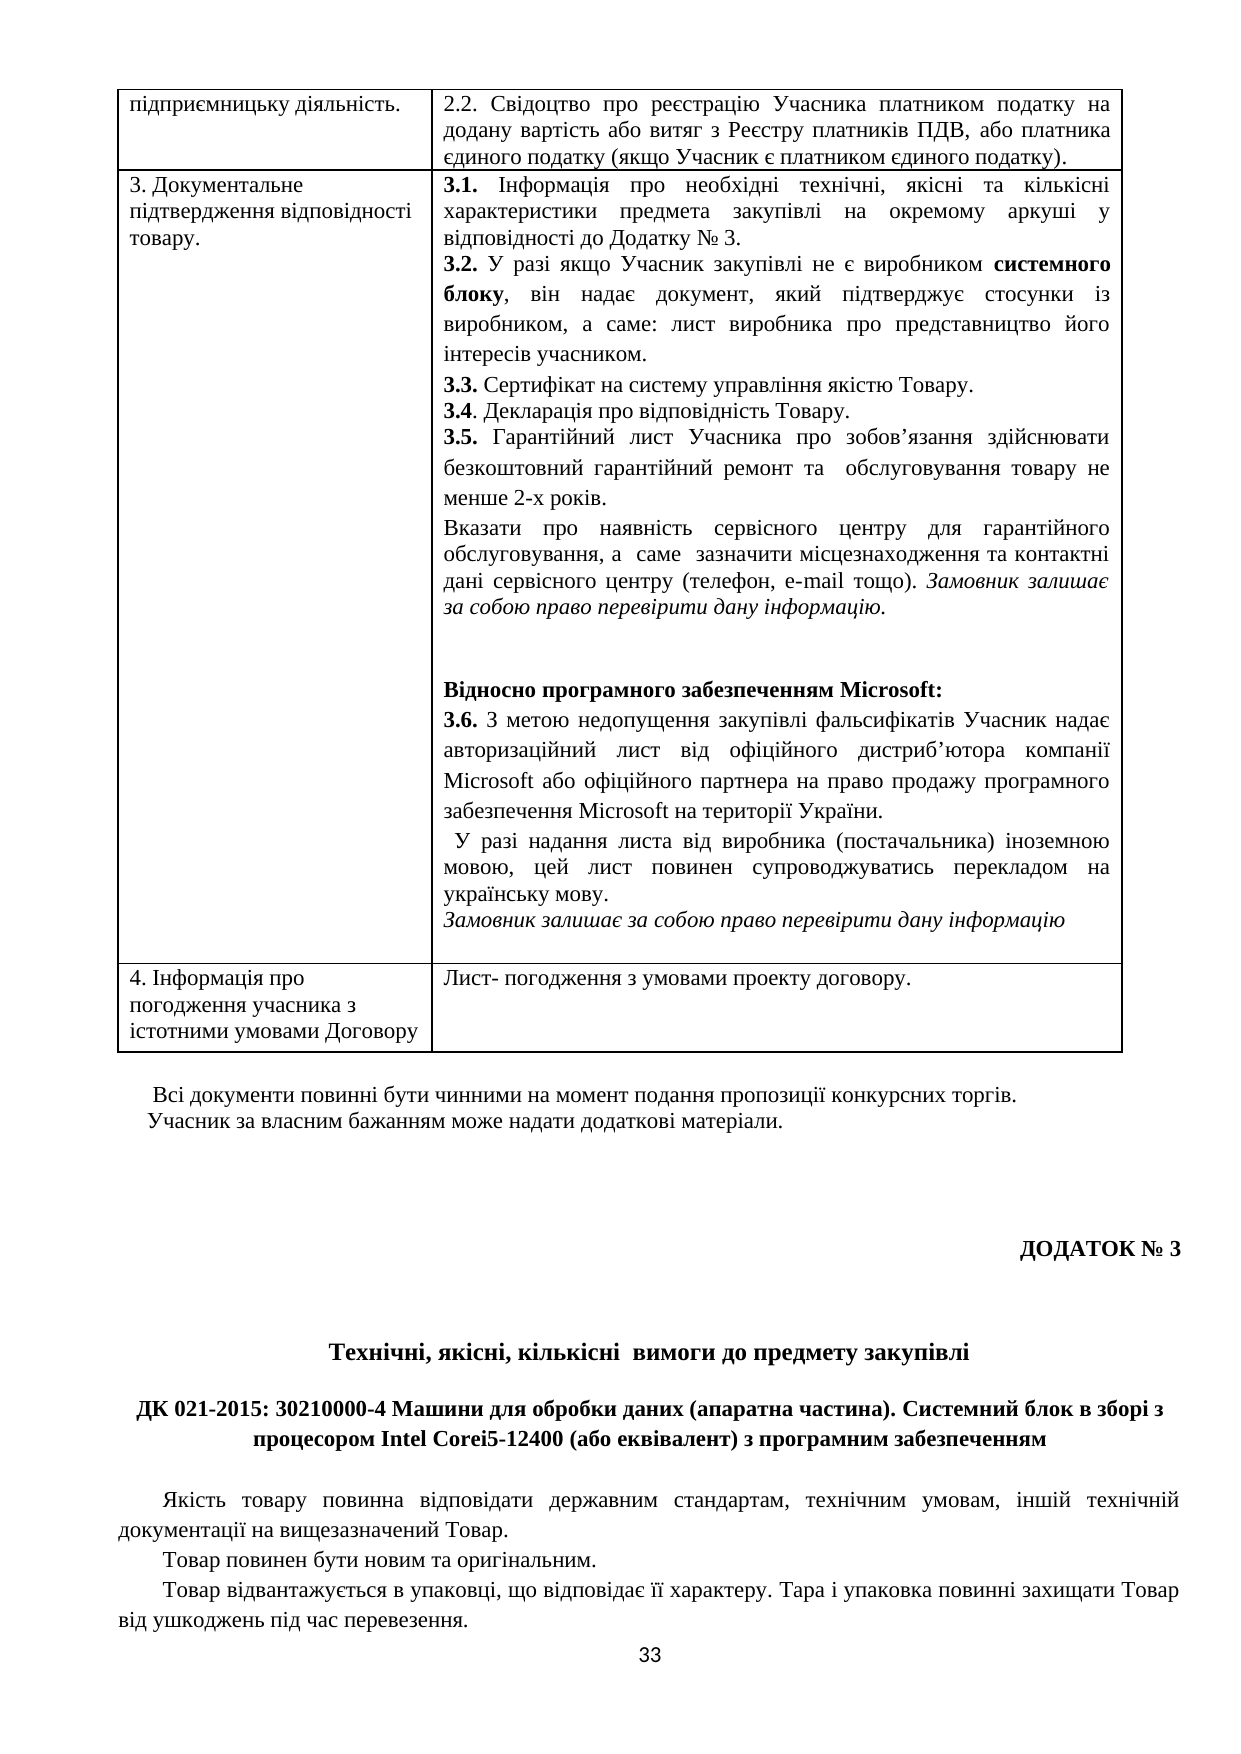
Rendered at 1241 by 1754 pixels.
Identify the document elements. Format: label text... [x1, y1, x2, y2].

text ДК 021-2015: 30210000-4 Машини для обробки даних (апаратна частина). Системний блок в зборі з процесором Intel Corei5-12400 (або еквівалент) з програмним забезпеченням [118, 1395, 1181, 1452]
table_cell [119, 90, 431, 169]
text Всі документи повинні бути чинними на момент подання пропозиції конкурсних торгів. [118, 1081, 1181, 1107]
table_cell 4. Інформація про погодження учасника з істотними умовами Договору [119, 964, 431, 1051]
list Товар повинен бути новим та оригінальним. [118, 1546, 1181, 1572]
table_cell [433, 90, 1121, 169]
text Учасник за власним бажанням може надати додаткові матеріали. [118, 1107, 1181, 1133]
list Якість товару повинна відповідати державним стандартам, технічним умовам, іншій технічній документації на вищезазначений Товар. [118, 1486, 1181, 1542]
list Товар відвантажується в упаковці, що відповідає її характеру. Тара і упаковка повинні захищати Товар від ушкоджень під час перевезення. [118, 1576, 1181, 1633]
table_cell Лист- погодження з умовами проекту договору. [433, 964, 1121, 1051]
table_cell 3.1. Інформація про необхідні технічні, якісні та кількісні характеристики предмета закупівлі на окремому аркуші у відповідності до Додатку № 3. 3.2. У разі якщо Учасник закупівлі не є виробником системного блоку, він надає документ, який підтверджує стосунки із виробником, а саме: лист виробника про представництво його інтересів учасником. 3.3. Сертифікат на систему управління якістю Товару. 3.4. Декларація про відповідність Товару. 3.5. Гарантійний лист Учасника про зобов’язання здійснювати безкоштовний гарантійний ремонт та обслуговування товару не менше 2-х років. Вказати про наявність сервісного центру для гарантійного обслуговування, а саме зазначити місцезнаходження та контактні дані сервісного центру (телефон, е-mail тощо). Замовник залишає за собою право перевірити дану інформацію. Відносно програмного забезпеченням Microsoft: 3.6. З метою недопущення закупівлі фальсифікатів Учасник надає авторизаційний лист від офіційного дистриб’ютора компанії Microsoft або офіційного партнера на право продажу програмного забезпечення Microsoft на території України. У разі надання листа від виробника (постачальника) іноземною мовою, цей лист повинен супроводжуватись перекладом на українську мову. Замовник залишає за собою право перевірити дану інформацію [433, 171, 1121, 963]
table_cell 3. Документальне підтвердження відповідності товару. [119, 171, 431, 963]
text Технічні, якісні, кількісні вимоги до предмету закупівлі [117, 1337, 1181, 1366]
text ДОДАТОК № 3 [118, 1235, 1181, 1262]
